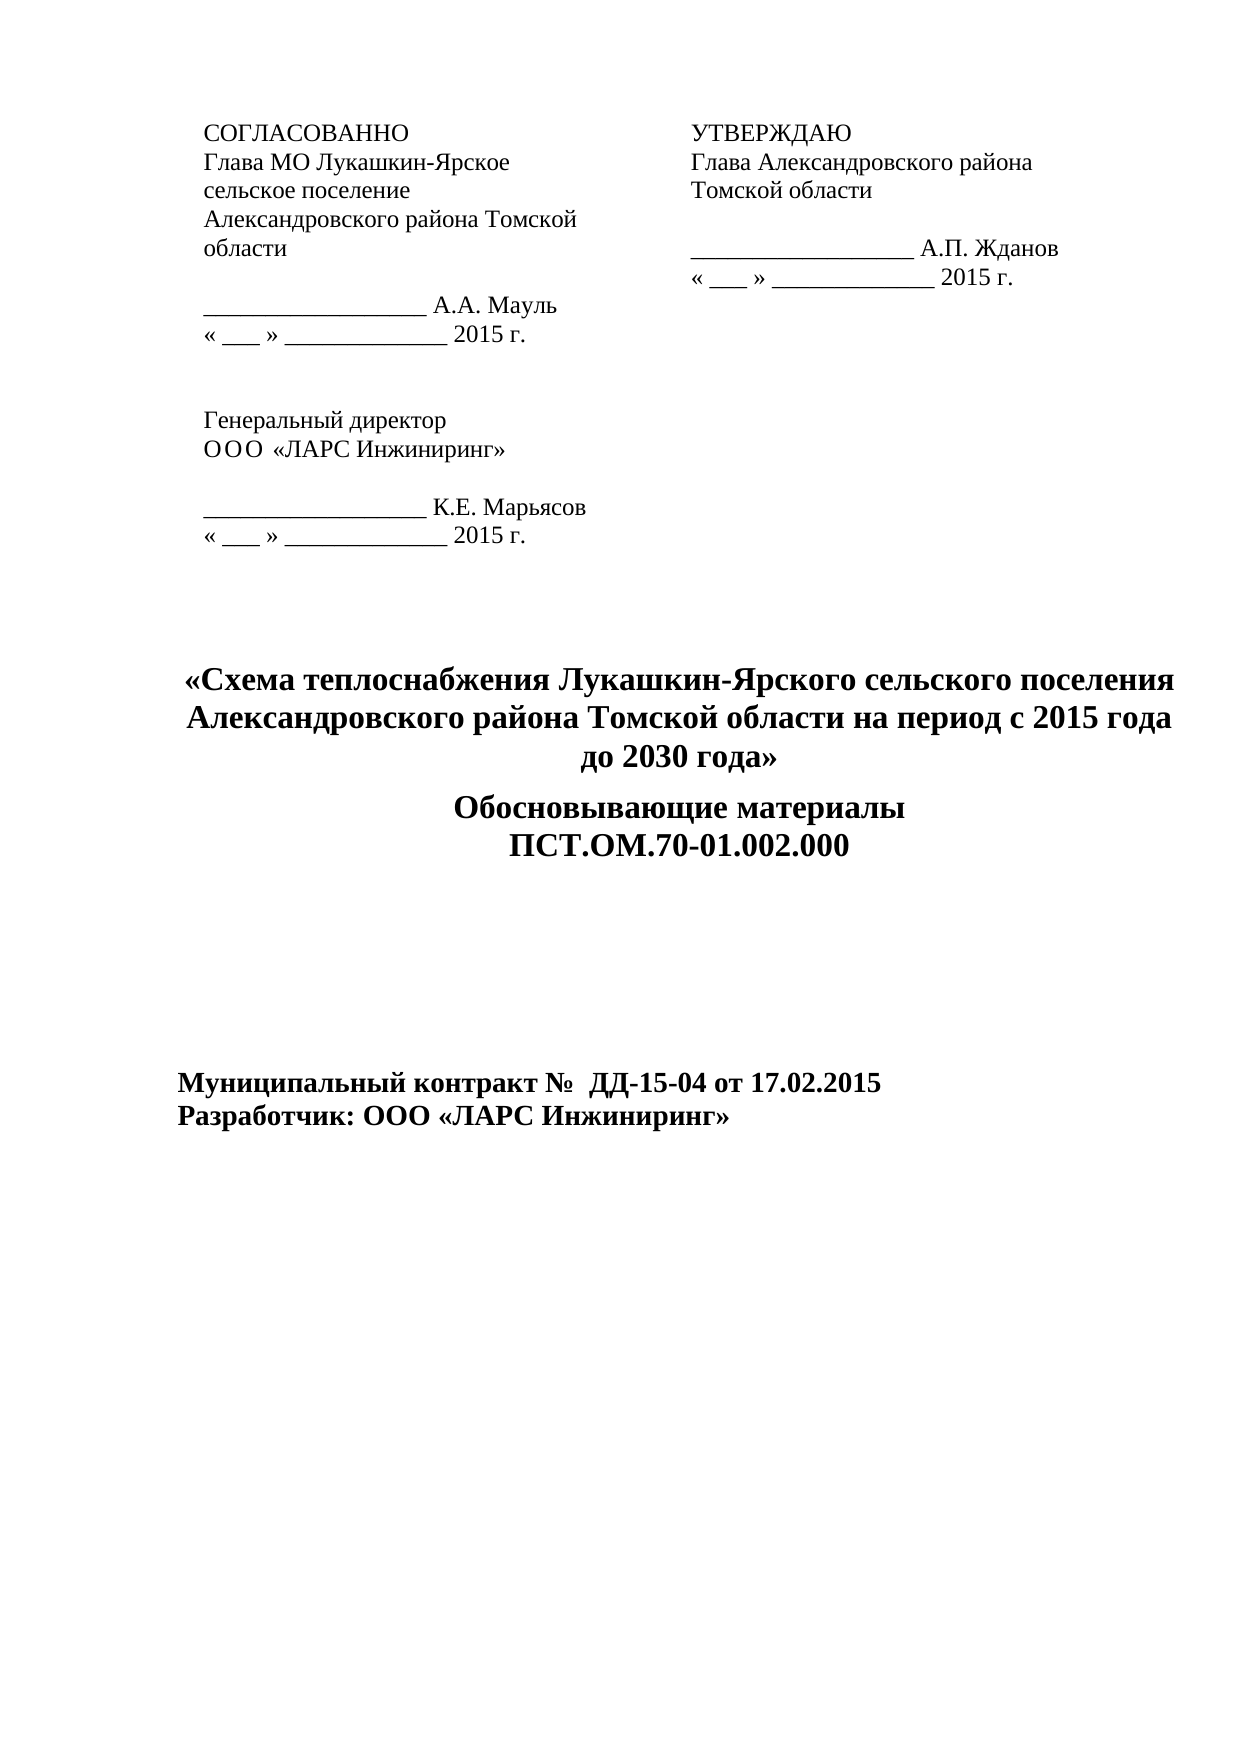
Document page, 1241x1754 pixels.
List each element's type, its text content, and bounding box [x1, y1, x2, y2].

table_header СОГЛАСОВАННО Глава МО Лукашкин-Ярское сельское поселение Александровского района Томской области __________________ А.А. Мауль « ___ » _____________ 2015 г. Генеральный директор ООО «ЛАРС Инжиниринг» __________________ К.Е. Марьясов « ___ » _____________ 2015 г. [192, 118, 679, 578]
text ПСТ.ОМ.70-01.002.000 [177, 825, 1181, 863]
text Муниципальный контракт № ДД-15-04 от 17.02.2015 [177, 1065, 1181, 1098]
subtitle «Схема теплоснабжения Лукашкин-Ярского сельского поселения Александровского района Томской области на период с 2015 года до 2030 года» [177, 659, 1181, 774]
subtitle Обосновывающие материалы [177, 787, 1181, 825]
text Разработчик: ООО «ЛАРС Инжиниринг» [177, 1098, 1181, 1132]
table_header УТВЕРЖДАЮ Глава Александровского района Томской области __________________ А.П. Жданов « ___ » _____________ 2015 г. [679, 118, 1181, 578]
